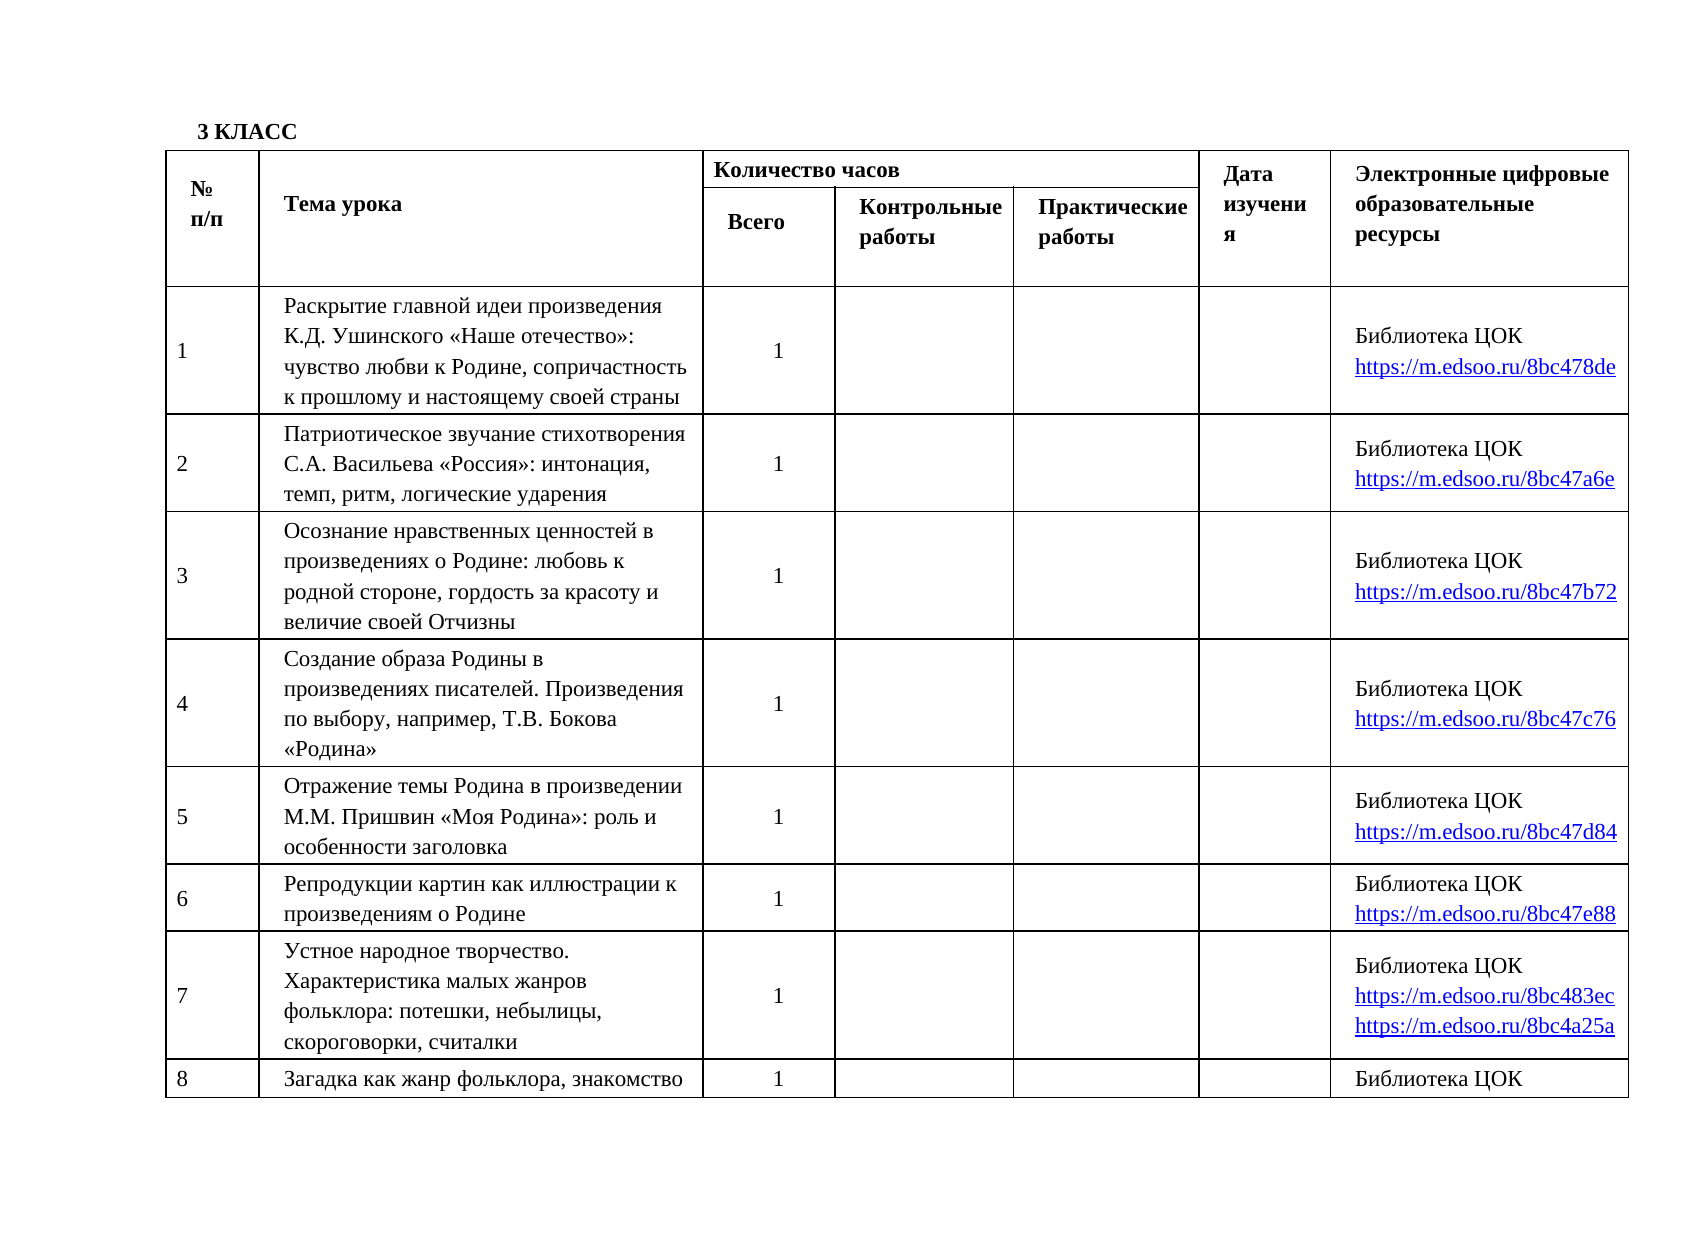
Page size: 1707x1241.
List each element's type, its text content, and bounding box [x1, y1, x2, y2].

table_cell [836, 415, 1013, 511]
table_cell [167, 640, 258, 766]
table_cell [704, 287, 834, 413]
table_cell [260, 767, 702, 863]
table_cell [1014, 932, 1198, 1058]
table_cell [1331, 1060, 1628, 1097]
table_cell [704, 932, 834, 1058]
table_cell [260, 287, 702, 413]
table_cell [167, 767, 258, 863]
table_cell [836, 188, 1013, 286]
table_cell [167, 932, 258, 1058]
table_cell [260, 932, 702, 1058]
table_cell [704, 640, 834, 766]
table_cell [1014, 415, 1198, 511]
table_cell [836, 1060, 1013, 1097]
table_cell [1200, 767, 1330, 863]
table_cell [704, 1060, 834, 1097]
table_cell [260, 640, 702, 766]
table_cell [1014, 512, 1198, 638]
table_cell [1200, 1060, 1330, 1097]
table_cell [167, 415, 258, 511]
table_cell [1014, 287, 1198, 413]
text 3 КЛАСС [190, 118, 1618, 144]
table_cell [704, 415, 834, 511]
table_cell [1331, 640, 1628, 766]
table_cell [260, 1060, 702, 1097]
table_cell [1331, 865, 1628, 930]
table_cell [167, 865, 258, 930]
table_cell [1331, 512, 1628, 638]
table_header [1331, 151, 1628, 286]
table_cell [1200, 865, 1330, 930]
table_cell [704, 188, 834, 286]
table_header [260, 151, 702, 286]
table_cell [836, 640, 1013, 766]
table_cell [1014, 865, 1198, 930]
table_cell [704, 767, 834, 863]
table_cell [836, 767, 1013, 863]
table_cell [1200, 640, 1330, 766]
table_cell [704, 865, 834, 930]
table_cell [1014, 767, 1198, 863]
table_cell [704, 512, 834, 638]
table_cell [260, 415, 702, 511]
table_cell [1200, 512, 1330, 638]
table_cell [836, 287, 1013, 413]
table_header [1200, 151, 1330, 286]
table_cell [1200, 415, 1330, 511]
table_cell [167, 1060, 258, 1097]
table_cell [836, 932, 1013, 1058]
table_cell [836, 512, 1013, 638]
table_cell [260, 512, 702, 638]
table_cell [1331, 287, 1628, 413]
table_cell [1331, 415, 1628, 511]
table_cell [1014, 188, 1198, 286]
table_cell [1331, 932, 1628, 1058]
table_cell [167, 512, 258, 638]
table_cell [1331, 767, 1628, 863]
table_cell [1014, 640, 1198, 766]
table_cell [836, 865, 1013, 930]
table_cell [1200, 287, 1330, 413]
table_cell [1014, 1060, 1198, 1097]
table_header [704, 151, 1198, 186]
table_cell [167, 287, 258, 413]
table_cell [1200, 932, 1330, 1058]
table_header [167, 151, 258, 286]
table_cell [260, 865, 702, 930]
